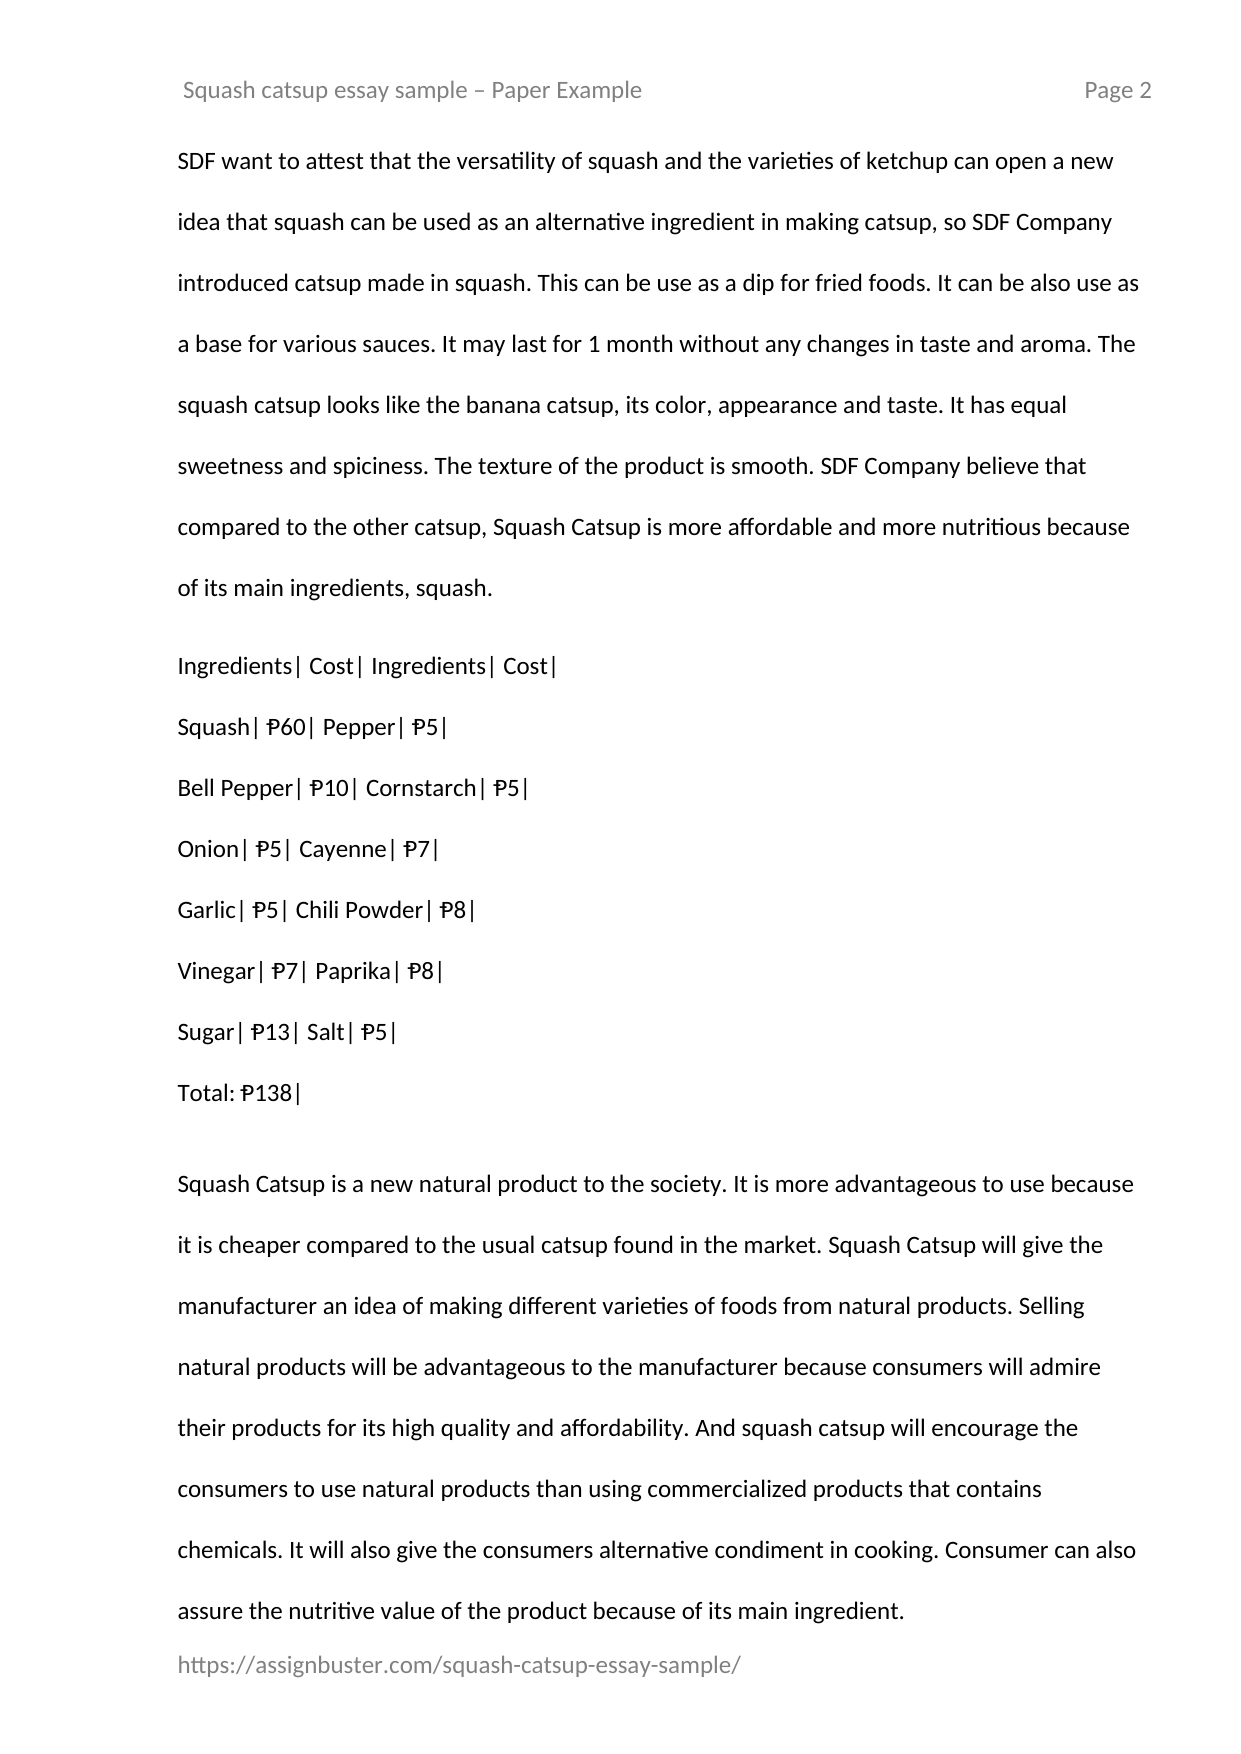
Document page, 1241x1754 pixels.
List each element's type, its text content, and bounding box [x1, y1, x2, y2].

text Squash Catsup is a new natural product to the society. It is more advantageous to use because it is cheaper compared to the usual catsup found in the market. Squash Catsup will give the manufacturer an idea of making different varieties of foods from natural products. Selling natural products will be advantageous to the manufacturer because consumers will admire their products for its high quality and affordability. And squash catsup will encourage the consumers to use natural products than using commercialized products that contains chemicals. It will also give the consumers alternative condiment in cooking. Consumer can also assure the nutritive value of the product because of its main ingredient. [177, 1168, 1152, 1626]
text Ingredients| Cost| Ingredients| Cost| Squash| Ᵽ60| Pepper| Ᵽ5| Bell Pepper| Ᵽ10| Cornstarch| Ᵽ5| Onion| Ᵽ5| Cayenne| Ᵽ7| Garlic| Ᵽ5| Chili Powder| Ᵽ8| Vinegar| Ᵽ7| Paprika| Ᵽ8| Sugar| Ᵽ13| Salt| Ᵽ5| Total: Ᵽ138| [177, 650, 1152, 1108]
text SDF want to attest that the versatility of squash and the varieties of ketchup can open a new idea that squash can be used as an alternative ingredient in making catsup, so SDF Company introduced catsup made in squash. This can be use as a dip for fried foods. It can be also use as a base for various sauces. It may last for 1 month without any changes in taste and aroma. The squash catsup looks like the banana catsup, its color, appearance and taste. It has equal sweetness and spiciness. The texture of the product is smooth. SDF Company believe that compared to the other catsup, Squash Catsup is more affordable and more nutritious because of its main ingredients, squash. [177, 145, 1152, 603]
